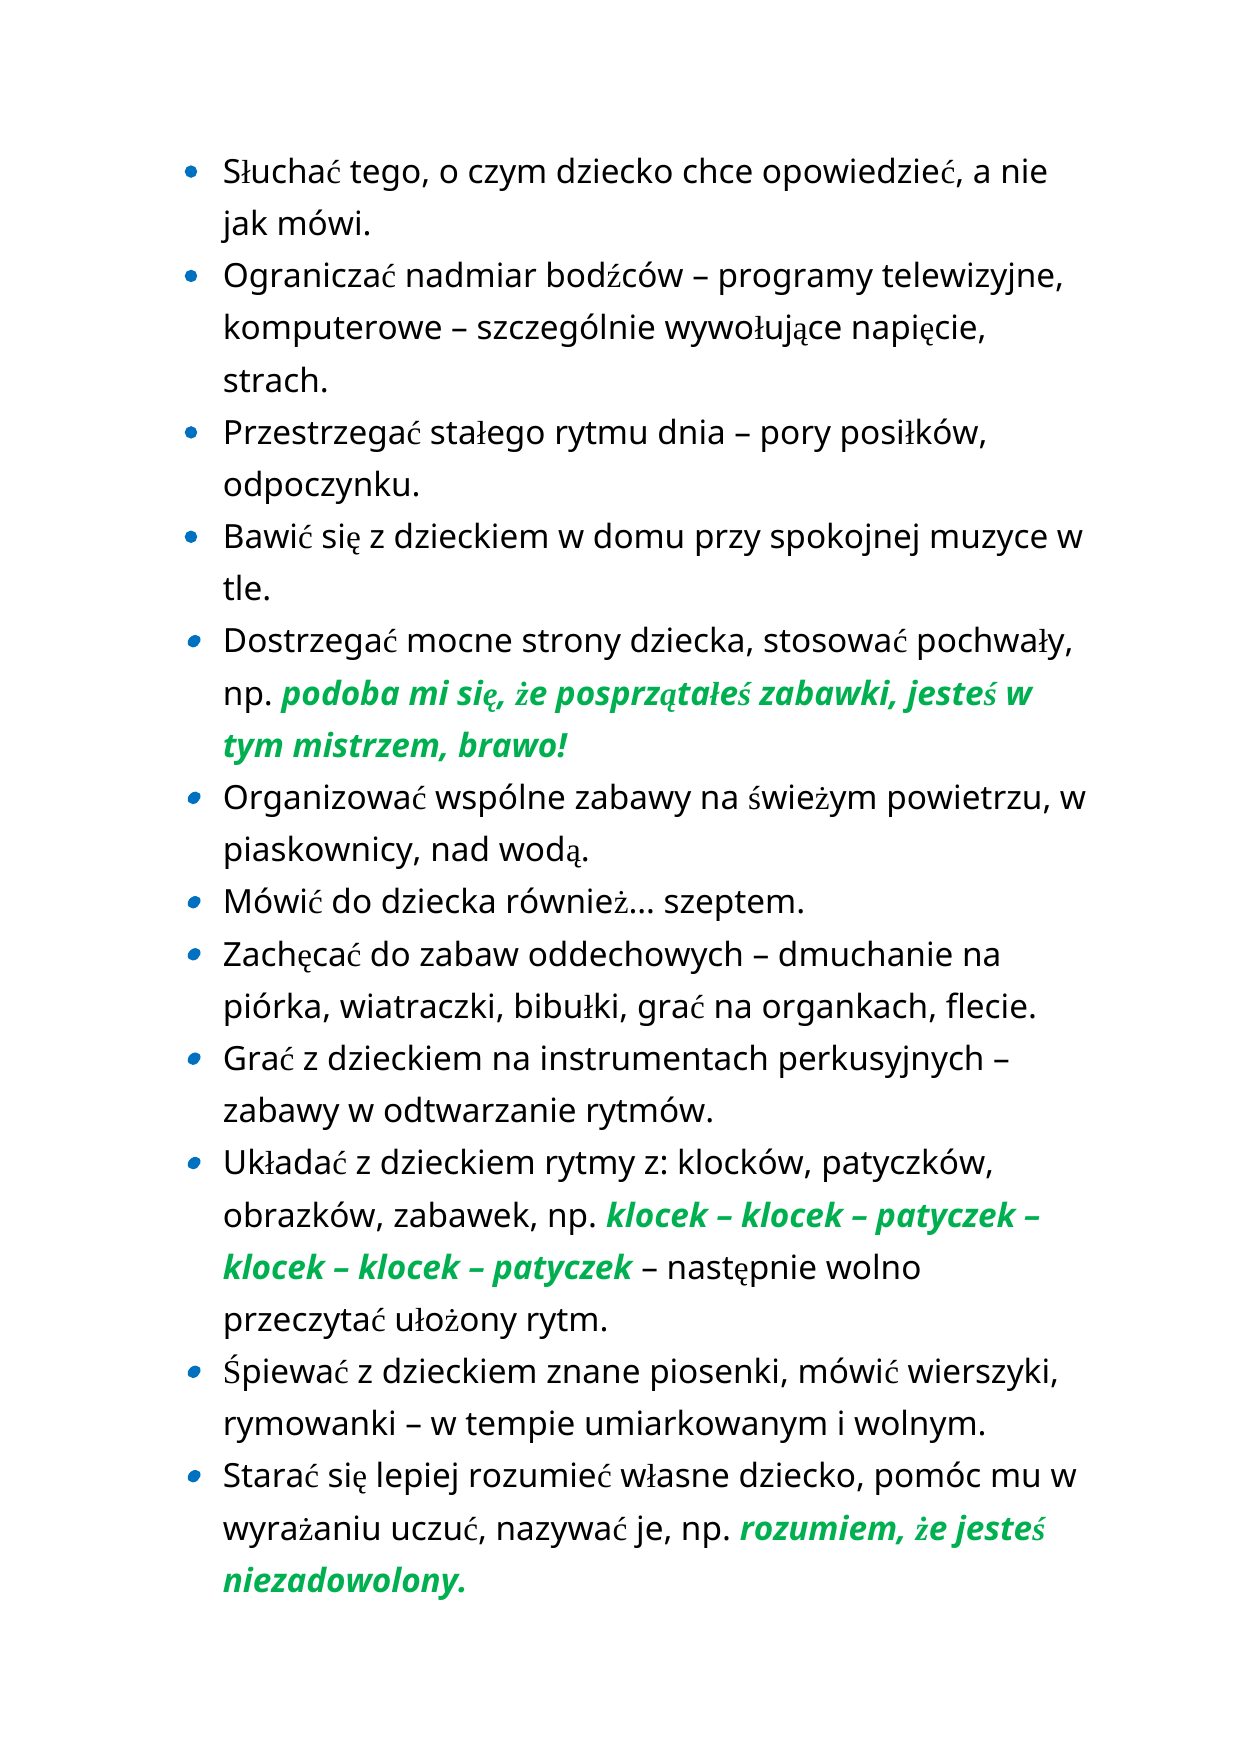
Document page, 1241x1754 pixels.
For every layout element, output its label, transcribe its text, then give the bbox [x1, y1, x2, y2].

list Słuchać tego, o czym dziecko chce opowiedzieć, a nie jak mówi. [185, 148, 1093, 245]
list Grać z dzieckiem na instrumentach perkusyjnych – zabawy w odtwarzanie rytmów. [185, 1035, 1093, 1132]
list Zachęcać do zabaw oddechowych – dmuchanie na piórka, wiatraczki, bibułki, grać na organkach, flecie. [185, 930, 1093, 1028]
list Śpiewać z dzieckiem znane piosenki, mówić wierszyki, rymowanki – w tempie umiarkowanym i wolnym. [185, 1348, 1093, 1446]
list Bawić się z dzieckiem w domu przy spokojnej muzyce w tle. [185, 513, 1093, 611]
list Dostrzegać mocne strony dziecka, stosować pochwały, np. podoba mi się, że posprzątałeś zabawki, jesteś w tym mistrzem, brawo! [185, 617, 1093, 767]
list Ograniczać nadmiar bodźców – programy telewizyjne, komputerowe – szczególnie wywołujące napięcie, strach. [185, 252, 1093, 402]
list Przestrzegać stałego rytmu dnia – pory posiłków, odpoczynku. [185, 408, 1093, 506]
list Układać z dzieckiem rytmy z: klocków, patyczków, obrazków, zabawek, np. klocek – klocek – patyczek – klocek – klocek – patyczek – następnie wolno przeczytać ułożony rytm. [185, 1139, 1093, 1341]
list Organizować wspólne zabawy na świeżym powietrzu, w piaskownicy, nad wodą. [185, 774, 1093, 871]
list Mówić do dziecka również… szeptem. [185, 878, 1093, 924]
list Starać się lepiej rozumieć własne dziecko, pomóc mu w wyrażaniu uczuć, nazywać je, np. rozumiem, że jesteś niezadowolony. [185, 1452, 1093, 1602]
